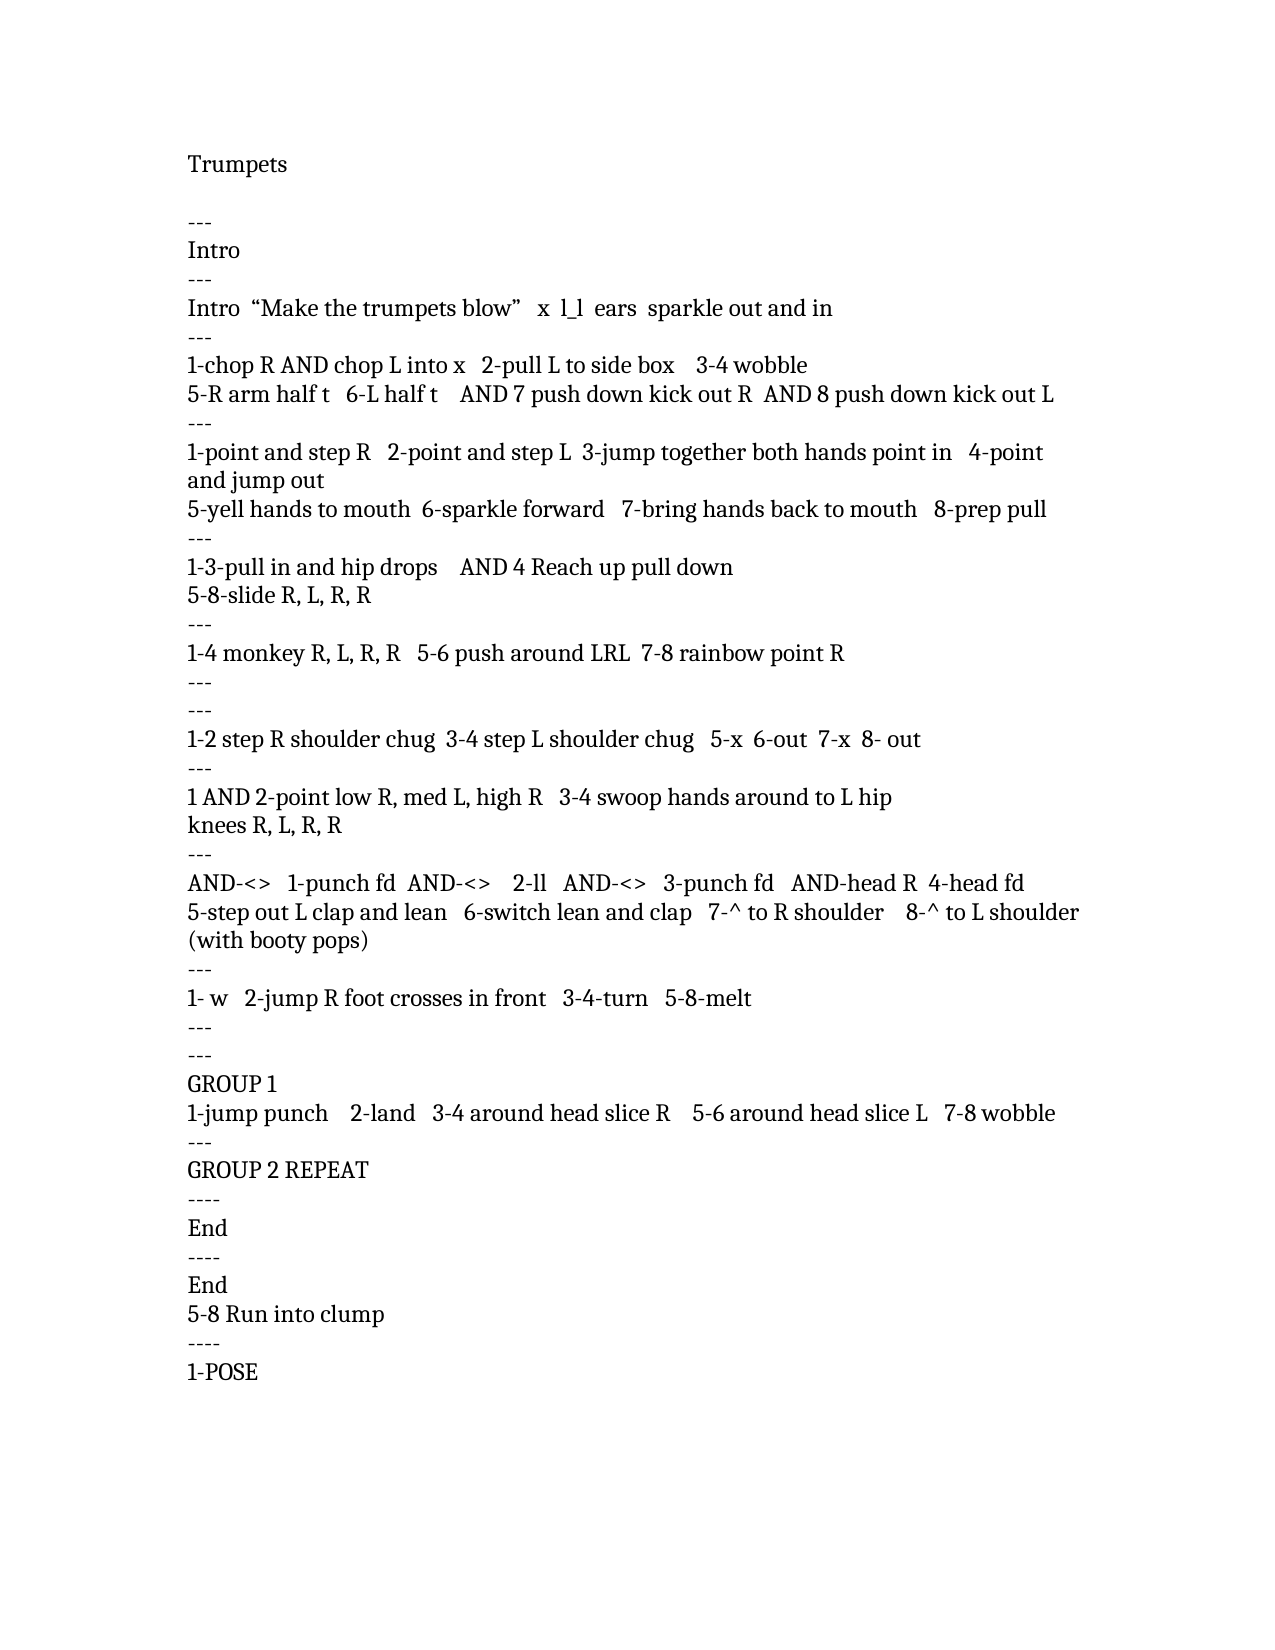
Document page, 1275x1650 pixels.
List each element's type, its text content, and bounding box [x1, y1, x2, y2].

text Intro [187, 236, 1087, 265]
text --- [187, 696, 1087, 725]
text --- [187, 840, 1087, 869]
text ---- [187, 1185, 1087, 1214]
text --- [187, 610, 1087, 639]
text 1-4 monkey R, L, R, R 5-6 push around LRL 7-8 rainbow point R [187, 639, 1087, 667]
text GROUP 1 [187, 1070, 1087, 1099]
text --- [187, 667, 1087, 696]
text 1 AND 2-point low R, med L, high R 3-4 swoop hands around to L hip [187, 782, 1087, 811]
text --- [187, 524, 1087, 552]
text --- [187, 1012, 1087, 1041]
text AND-<> 1-punch fd AND-<> 2-ll AND-<> 3-punch fd AND-head R 4-head fd [187, 869, 1087, 897]
text 1-POSE [187, 1357, 1087, 1386]
text knees R, L, R, R [187, 811, 1087, 840]
text 1-jump punch 2-land 3-4 around head slice R 5-6 around head slice L 7-8 wobble [187, 1099, 1087, 1127]
text --- [187, 265, 1087, 294]
text 1- w 2-jump R foot crosses in front 3-4-turn 5-8-melt [187, 984, 1087, 1012]
text Intro “Make the trumpets blow” x l_l ears sparkle out and in [187, 294, 1087, 322]
text 1-chop R AND chop L into x 2-pull L to side box 3-4 wobble [187, 351, 1087, 380]
text 5-8 Run into clump [187, 1300, 1087, 1329]
text End [187, 1214, 1087, 1242]
text 5-step out L clap and lean 6-switch lean and clap 7-^ to R shoulder 8-^ to L shoulder (with booty pops) [187, 897, 1087, 955]
text --- [187, 754, 1087, 782]
text 5-yell hands to mouth 6-sparkle forward 7-bring hands back to mouth 8-prep pull [187, 495, 1087, 524]
text --- [187, 1041, 1087, 1070]
text ---- [187, 1242, 1087, 1271]
text 5-8-slide R, L, R, R [187, 581, 1087, 610]
text 1-2 step R shoulder chug 3-4 step L shoulder chug 5-x 6-out 7-x 8- out [187, 725, 1087, 754]
text --- [187, 955, 1087, 984]
text 1-3-pull in and hip drops AND 4 Reach up pull down [187, 552, 1087, 581]
text --- [187, 322, 1087, 351]
text Trumpets [187, 150, 1087, 179]
text End [187, 1271, 1087, 1300]
text --- [187, 409, 1087, 437]
text ---- [187, 1329, 1087, 1357]
text 1-point and step R 2-point and step L 3-jump together both hands point in 4-point and jump out [187, 437, 1087, 495]
text --- [187, 207, 1087, 236]
text GROUP 2 REPEAT [187, 1156, 1087, 1185]
text 5-R arm half t 6-L half t AND 7 push down kick out R AND 8 push down kick out L [187, 380, 1087, 409]
text --- [187, 1127, 1087, 1156]
